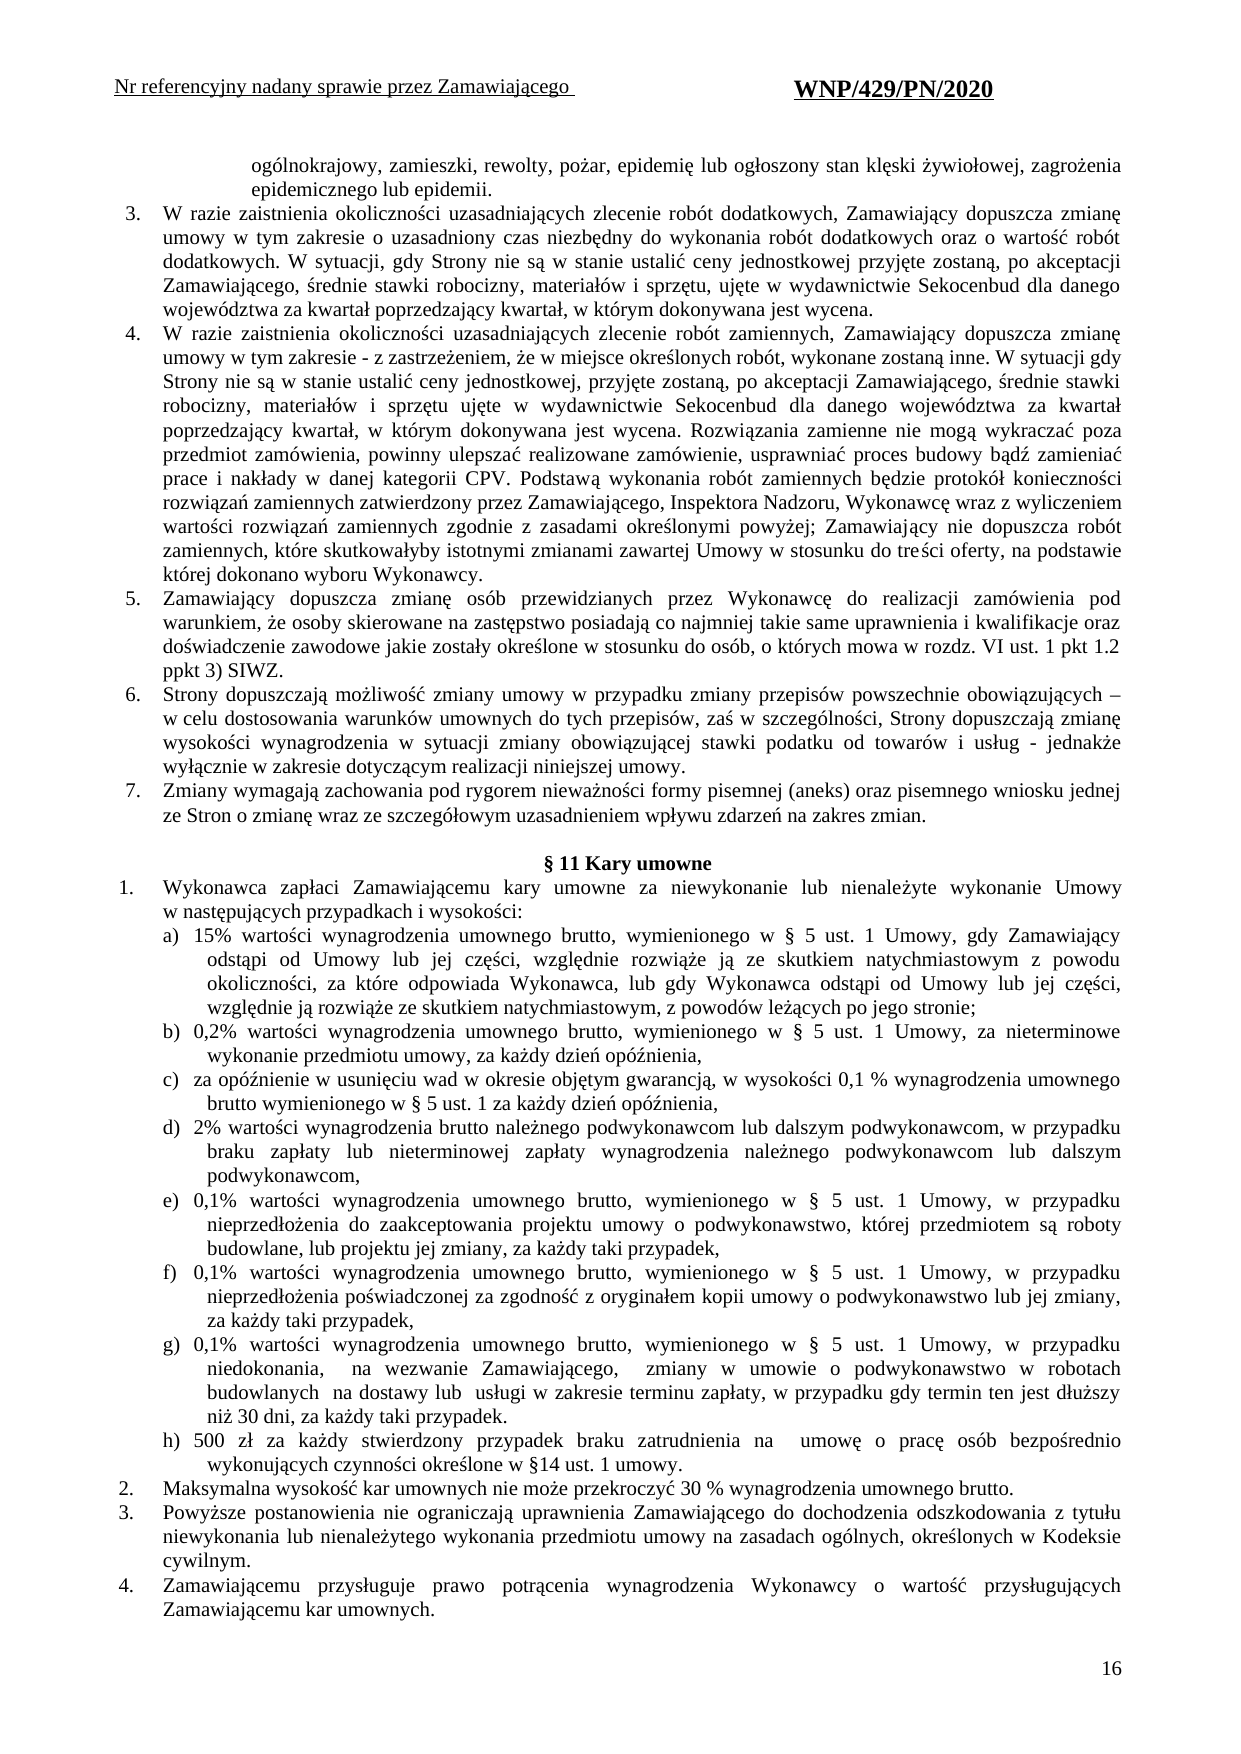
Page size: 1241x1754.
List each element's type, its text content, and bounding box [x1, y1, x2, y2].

list Maksymalna wysokość kar umownych nie może przekroczyć 30 % wynagrodzenia umownego brutto. [118, 1476, 1122, 1500]
list Zmiany wymagają zachowania pod rygorem nieważności formy pisemnej (aneks) oraz pisemnego wniosku jednej ze Stron o zmianę wraz ze szczegółowym uzasadnieniem wpływu zdarzeń na zakres zmian. [125, 778, 1122, 827]
list 0,2% wartości wynagrodzenia umownego brutto, wymienionego w § 5 ust. 1 Umowy, za nieterminowe wykonanie przedmiotu umowy, za każdy dzień opóźnienia, [163, 1019, 1122, 1067]
list 0,1% wartości wynagrodzenia umownego brutto, wymienionego w § 5 ust. 1 Umowy, w przypadku nieprzedłożenia poświadczonej za zgodność z oryginałem kopii umowy o podwykonawstwo lub jej zmiany, za każdy taki przypadek, [163, 1260, 1122, 1332]
list 0,1% wartości wynagrodzenia umownego brutto, wymienionego w § 5 ust. 1 Umowy, w przypadku niedokonania, na wezwanie Zamawiającego, zmiany w umowie o podwykonawstwo w robotach budowlanych na dostawy lub usługi w zakresie terminu zapłaty, w przypadku gdy termin ten jest dłuższy niż 30 dni, za każdy taki przypadek. [163, 1332, 1122, 1428]
list 0,1% wartości wynagrodzenia umownego brutto, wymienionego w § 5 ust. 1 Umowy, w przypadku nieprzedłożenia do zaakceptowania projektu umowy o podwykonawstwo, której przedmiotem są roboty budowlane, lub projektu jej zmiany, za każdy taki przypadek, [163, 1187, 1122, 1260]
list Zamawiający dopuszcza zmianę osób przewidzianych przez Wykonawcę do realizacji zamówienia pod warunkiem, że osoby skierowane na zastępstwo posiadają co najmniej takie same uprawnienia i kwalifikacje oraz doświadczenie zawodowe jakie zostały określone w stosunku do osób, o których mowa w rozdz. VI ust. 1 pkt 1.2 ppkt 3) SIWZ. [125, 586, 1122, 682]
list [222, 153, 1122, 201]
list za opóźnienie w usunięciu wad w okresie objętym gwarancją, w wysokości 0,1 % wynagrodzenia umownego brutto wymienionego w § 5 ust. 1 za każdy dzień opóźnienia, [163, 1067, 1122, 1115]
list W razie zaistnienia okoliczności uzasadniających zlecenie robót zamiennych, Zamawiający dopuszcza zmianę umowy w tym zakresie - z zastrzeżeniem, że w miejsce określonych robót, wykonane zostaną inne. W sytuacji gdy Strony nie są w stanie ustalić ceny jednostkowej, przyjęte zostaną, po akceptacji Zamawiającego, średnie stawki robocizny, materiałów i sprzętu ujęte w wydawnictwie Sekocenbud dla danego województwa za kwartał poprzedzający kwartał, w którym dokonywana jest wycena. Rozwiązania zamienne nie mogą wykraczać poza przedmiot zamówienia, powinny ulepszać realizowane zamówienie, usprawniać proces budowy bądź zamieniać prace i nakłady w danej kategorii CPV. Podstawą wykonania robót zamiennych będzie protokół konieczności rozwiązań zamiennych zatwierdzony przez Zamawiającego, Inspektora Nadzoru, Wykonawcę wraz z wyliczeniem wartości rozwiązań zamiennych zgodnie z zasadami określonymi powyżej; Zamawiający nie dopuszcza robót zamiennych, które skutkowałyby istotnymi zmianami zawartej Umowy w stosunku do treści oferty, na podstawie której dokonano wyboru Wykonawcy. [125, 321, 1122, 586]
list Zamawiającemu przysługuje prawo potrącenia wynagrodzenia Wykonawcy o wartość przysługujących Zamawiającemu kar umownych. [118, 1572, 1122, 1621]
text § 11 Kary umowne [133, 851, 1122, 875]
list 500 zł za każdy stwierdzony przypadek braku zatrudnienia na umowę o pracę osób bezpośrednio wykonujących czynności określone w §14 ust. 1 umowy. [163, 1428, 1122, 1476]
list 2% wartości wynagrodzenia brutto należnego podwykonawcom lub dalszym podwykonawcom, w przypadku braku zapłaty lub nieterminowej zapłaty wynagrodzenia należnego podwykonawcom lub dalszym podwykonawcom, [163, 1115, 1122, 1187]
list Wykonawca zapłaci Zamawiającemu kary umowne za niewykonanie lub nienależyte wykonanie Umowy w następujących przypadkach i wysokości: [118, 875, 1122, 923]
list 15% wartości wynagrodzenia umownego brutto, wymienionego w § 5 ust. 1 Umowy, gdy Zamawiający odstąpi od Umowy lub jej części, względnie rozwiąże ją ze skutkiem natychmiastowym z powodu okoliczności, za które odpowiada Wykonawca, lub gdy Wykonawca odstąpi od Umowy lub jej części, względnie ją rozwiąże ze skutkiem natychmiastowym, z powodów leżących po jego stronie; [163, 923, 1122, 1019]
list Strony dopuszczają możliwość zmiany umowy w przypadku zmiany przepisów powszechnie obowiązujących – w celu dostosowania warunków umownych do tych przepisów, zaś w szczególności, Strony dopuszczają zmianę wysokości wynagrodzenia w sytuacji zmiany obowiązującej stawki podatku od towarów i usług - jednakże wyłącznie w zakresie dotyczącym realizacji niniejszej umowy. [125, 682, 1122, 778]
list W razie zaistnienia okoliczności uzasadniających zlecenie robót dodatkowych, Zamawiający dopuszcza zmianę umowy w tym zakresie o uzasadniony czas niezbędny do wykonania robót dodatkowych oraz o wartość robót dodatkowych. W sytuacji, gdy Strony nie są w stanie ustalić ceny jednostkowej przyjęte zostaną, po akceptacji Zamawiającego, średnie stawki robocizny, materiałów i sprzętu, ujęte w wydawnictwie Sekocenbud dla danego województwa za kwartał poprzedzający kwartał, w którym dokonywana jest wycena. [125, 201, 1122, 321]
list Powyższe postanowienia nie ograniczają uprawnienia Zamawiającego do dochodzenia odszkodowania z tytułu niewykonania lub nienależytego wykonania przedmiotu umowy na zasadach ogólnych, określonych w Kodeksie cywilnym. [118, 1500, 1122, 1572]
